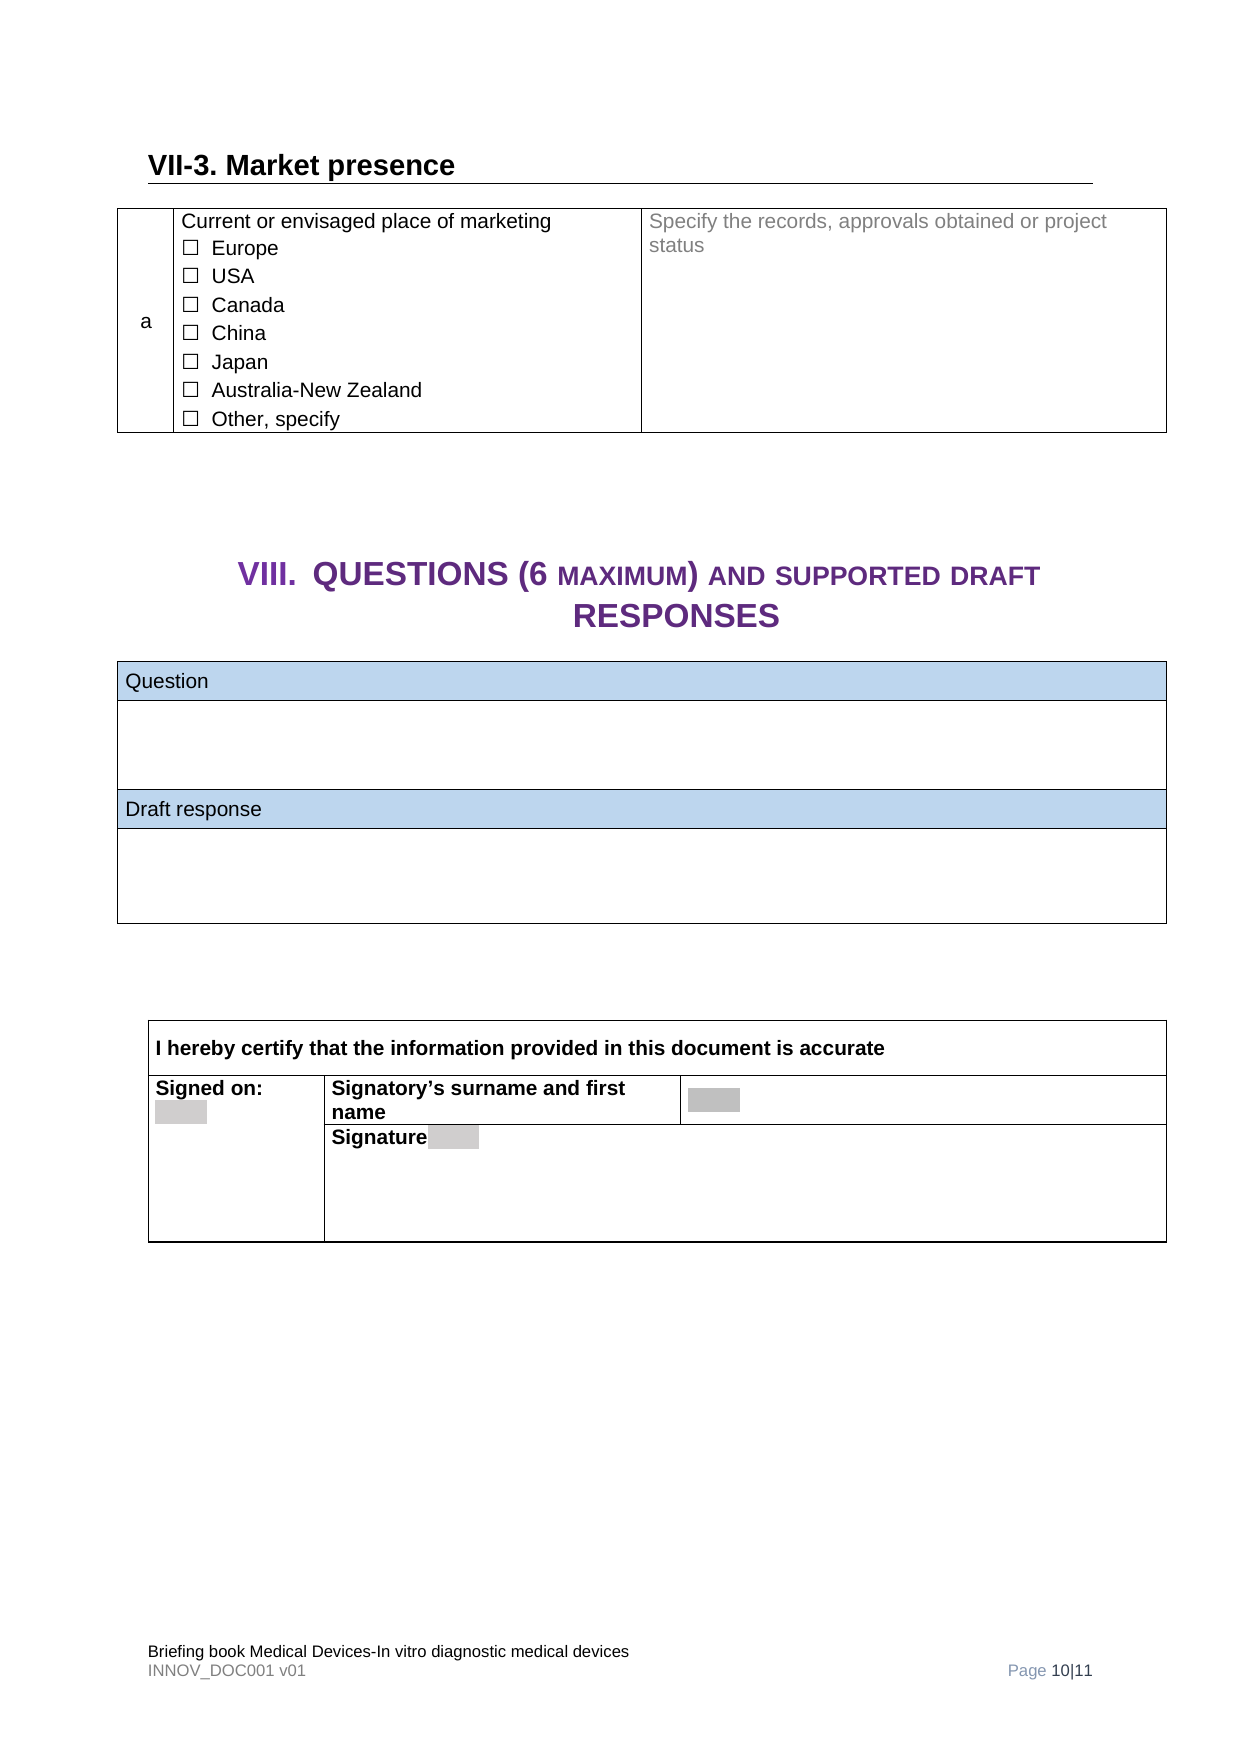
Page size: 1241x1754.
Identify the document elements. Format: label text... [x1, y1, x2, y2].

table_cell Signed on: [149, 1076, 324, 1241]
table_header Specify the records, approvals obtained or project status [642, 209, 1166, 432]
table_cell Signatory’s surname and first name [325, 1076, 680, 1124]
table_cell [118, 829, 1166, 923]
table_cell [681, 1076, 1166, 1124]
list QUESTIONS (6 maximum) and supported draft RESPONSES [185, 554, 1093, 634]
text VII-3. Market presence [148, 148, 1093, 183]
table_header Current or envisaged place of marketing Europe USA Canada China Japan Australia-New Zealand Other, specify [174, 209, 641, 432]
table_header Question [118, 662, 1166, 700]
table_cell [118, 701, 1166, 789]
table_header a [118, 209, 173, 432]
table_header I hereby certify that the information provided in this document is accurate [149, 1021, 1166, 1075]
table_cell Signature [325, 1125, 1166, 1241]
table_cell Draft response [118, 790, 1166, 828]
